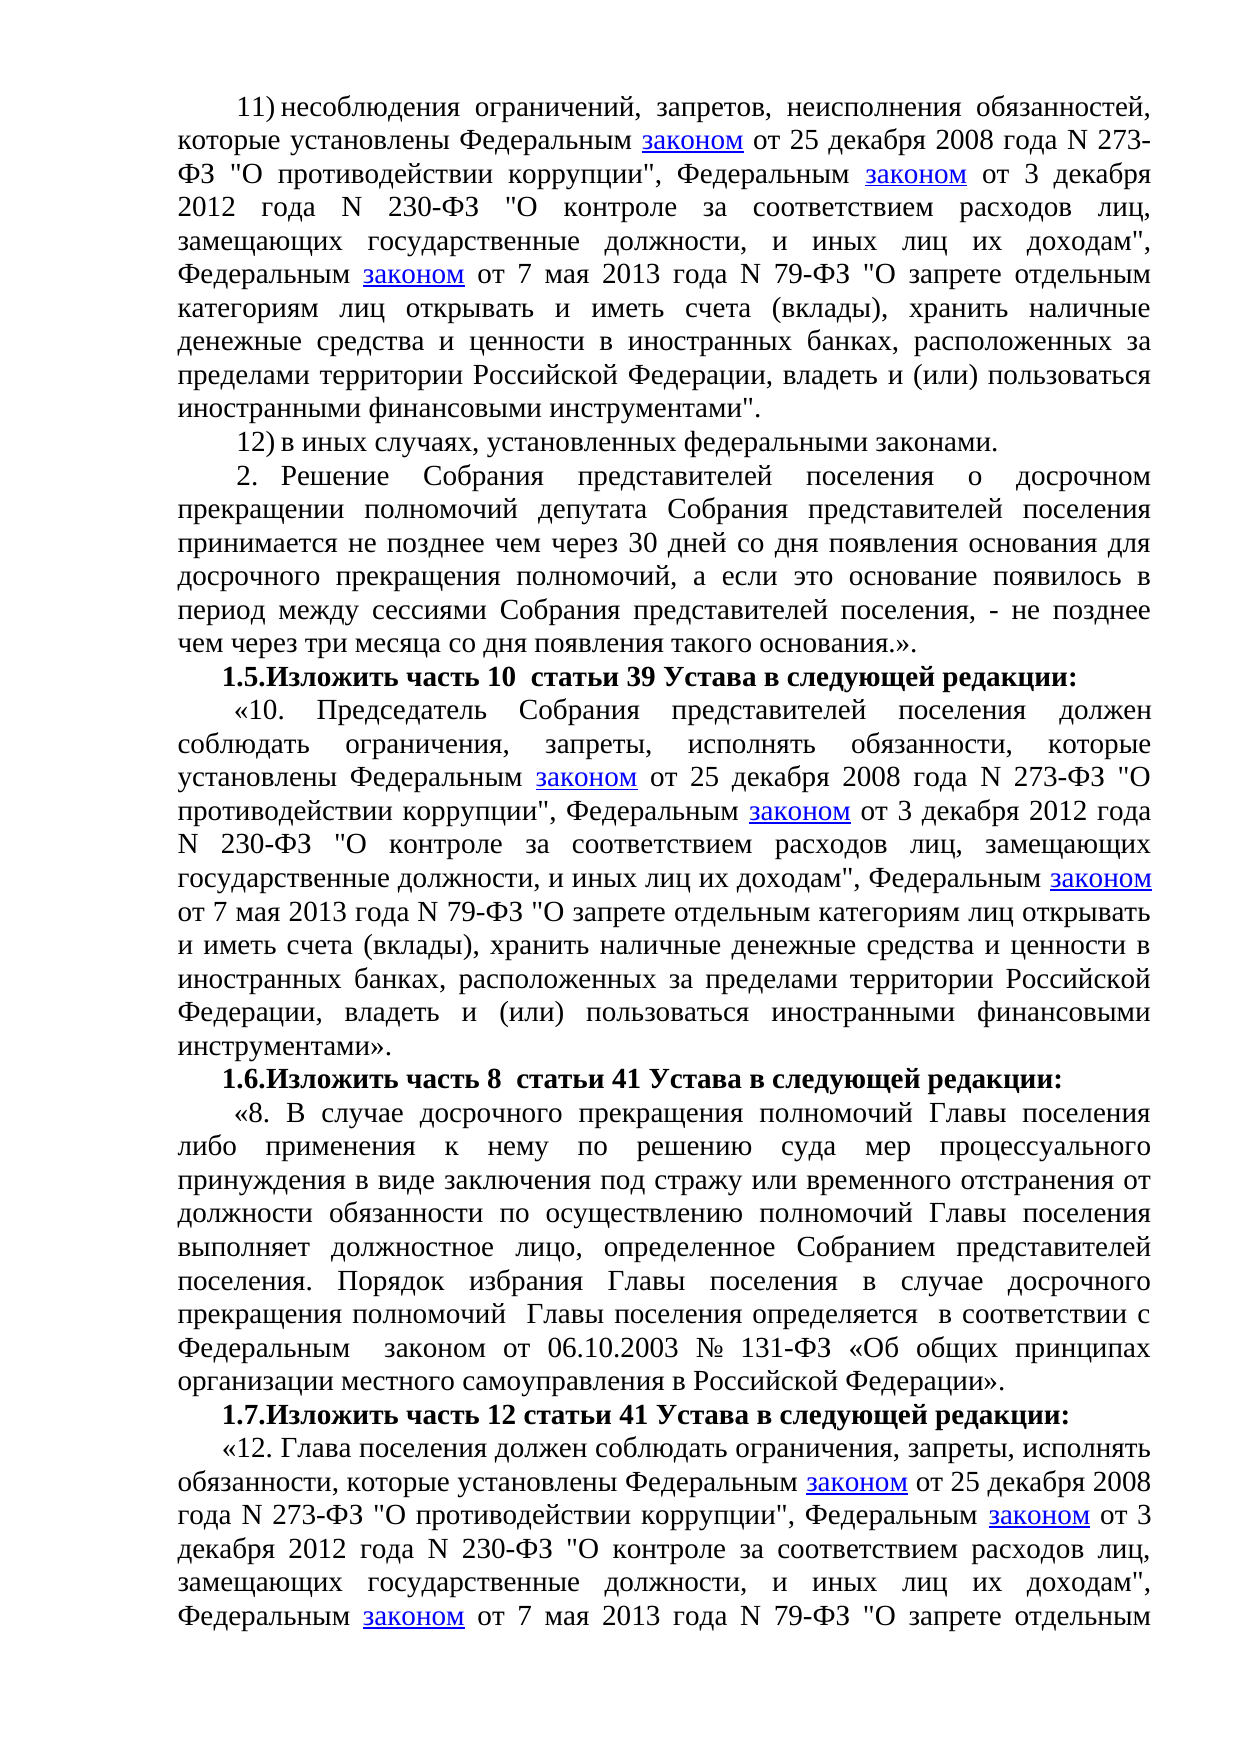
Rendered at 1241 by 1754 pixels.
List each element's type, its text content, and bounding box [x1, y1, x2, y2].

list Решение Собрания представителей поселения о досрочном прекращении полномочий депутата Собрания представителей поселения принимается не позднее чем через 30 дней со дня появления основания для досрочного прекращения полномочий, а если это основание появилось в период между сессиями Собрания представителей поселения, - не позднее чем через три месяца со дня появления такого основания.». [177, 458, 1152, 659]
list в иных случаях, установленных федеральными законами. [177, 424, 1152, 458]
text «8. В случае досрочного прекращения полномочий Главы поселения либо применения к нему по решению суда мер процессуального принуждения в виде заключения под стражу или временного отстранения от должности обязанности по осуществлению полномочий Главы поселения выполняет должностное лицо, определенное Собранием представителей поселения. Порядок избрания Главы поселения в случае досрочного прекращения полномочий Главы поселения определяется в соответствии с Федеральным законом от 06.10.2003 № 131-ФЗ «Об общих принципах организации местного самоуправления в Российской Федерации». [177, 1095, 1152, 1397]
text «10. Председатель Собрания представителей поселения должен соблюдать ограничения, запреты, исполнять обязанности, которые установлены Федеральным законом от 25 декабря 2008 года N 273-ФЗ "О противодействии коррупции", Федеральным законом от 3 декабря 2012 года N 230-ФЗ "О контроле за соответствием расходов лиц, замещающих государственные должности, и иных лиц их доходам", Федеральным законом от 7 мая 2013 года N 79-ФЗ "О запрете отдельным категориям лиц открывать и иметь счета (вклады), хранить наличные денежные средства и ценности в иностранных банках, расположенных за пределами территории Российской Федерации, владеть и (или) пользоваться иностранными финансовыми инструментами». [177, 692, 1152, 1061]
list Изложить часть 10 статьи 39 Устава в следующей редакции: [177, 659, 1152, 692]
list Изложить часть 12 статьи 41 Устава в следующей редакции: [177, 1397, 1152, 1430]
list несоблюдения ограничений, запретов, неисполнения обязанностей, которые установлены Федеральным законом от 25 декабря 2008 года N 273-ФЗ "О противодействии коррупции", Федеральным законом от 3 декабря 2012 года N 230-ФЗ "О контроле за соответствием расходов лиц, замещающих государственные должности, и иных лиц их доходам", Федеральным законом от 7 мая 2013 года N 79-ФЗ "О запрете отдельным категориям лиц открывать и иметь счета (вклады), хранить наличные денежные средства и ценности в иностранных банках, расположенных за пределами территории Российской Федерации, владеть и (или) пользоваться иностранными финансовыми инструментами". [177, 89, 1152, 424]
list Изложить часть 8 статьи 41 Устава в следующей редакции: [177, 1061, 1152, 1095]
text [177, 1430, 1152, 1632]
